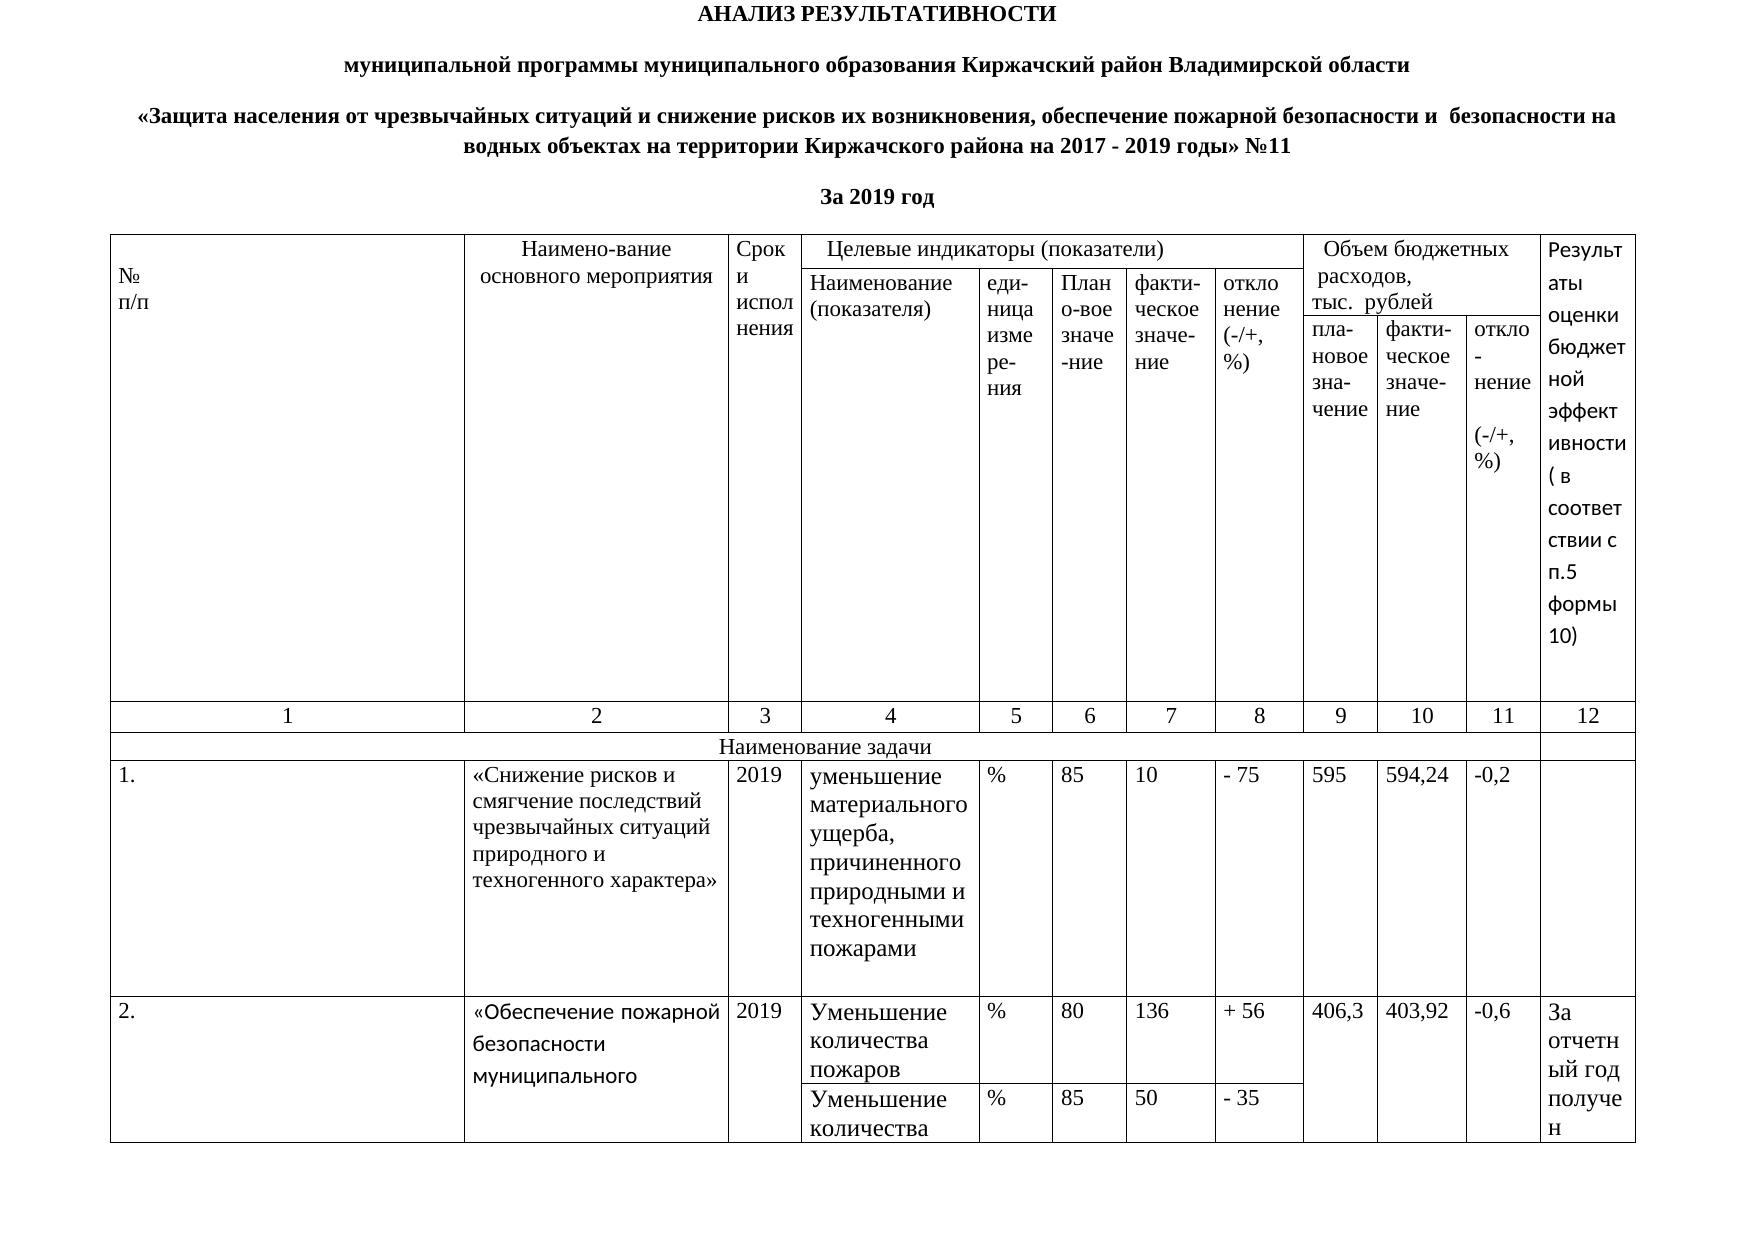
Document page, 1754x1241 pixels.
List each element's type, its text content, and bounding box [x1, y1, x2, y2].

table_cell пла- новое зна- чение [1304, 316, 1377, 701]
table_cell 85 [1053, 761, 1126, 996]
table_header Объем бюджетных расходов, тыс. рублей [1304, 235, 1540, 314]
table_cell + 56 [1216, 997, 1303, 1083]
table_cell «Снижение рисков и смягчение последствий чрезвычайных ситуаций природного и техногенного характера» [465, 761, 728, 996]
table_cell 11 [1467, 702, 1540, 732]
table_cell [802, 1084, 979, 1142]
table_cell уменьшение материального ущерба, причиненного природными и техногенными пожарами [802, 761, 979, 996]
table_cell - 75 [1216, 761, 1303, 996]
table_cell % [980, 997, 1052, 1083]
table_cell 594,24 [1378, 761, 1466, 996]
table_cell % [980, 761, 1052, 996]
table_cell 2019 [729, 997, 801, 1142]
table_cell 85 [1053, 1084, 1126, 1142]
table_cell факти- ческое значе- ние [1127, 269, 1215, 701]
table_cell 136 [1127, 997, 1215, 1083]
table_cell 2. [111, 997, 464, 1142]
table_cell Наименование задачи [111, 733, 1540, 760]
text АНАЛИЗ РЕЗУЛЬТАТИВНОСТИ [118, 0, 1636, 26]
table_cell - 35 [1216, 1084, 1303, 1142]
table_header Сроки испол нения [729, 235, 801, 701]
table_cell -0,2 [1467, 761, 1540, 996]
table_cell 9 [1304, 702, 1377, 732]
table_cell 595 [1304, 761, 1377, 996]
table_cell 80 [1053, 997, 1126, 1083]
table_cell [1541, 997, 1635, 1142]
table_cell 403,92 [1378, 997, 1466, 1142]
table_cell 6 [1053, 702, 1126, 732]
table_cell -0,6 [1467, 997, 1540, 1142]
table_cell 2019 [729, 761, 801, 996]
table_cell Плано-вое значе-ние [1053, 269, 1126, 701]
table_cell 8 [1216, 702, 1303, 732]
table_cell откло- нение (-/+, %) [1467, 316, 1540, 701]
table_cell Уменьшение количества пожаров [802, 997, 979, 1083]
table_cell 50 [1127, 1084, 1215, 1142]
text «Защита населения от чрезвычайных ситуаций и снижение рисков их возникновения, обеспечение пожарной безопасности и безопасности на водных объектах на территории Киржачского района на 2017 - 2019 годы» №11 [118, 102, 1636, 159]
table_header Целевые индикаторы (показатели) [802, 235, 1303, 268]
table_cell откло нение (-/+, %) [1216, 269, 1303, 701]
table_header № п/п [111, 235, 464, 701]
table_cell 12 [1541, 702, 1635, 732]
text муниципальной программы муниципального образования Киржачский район Владимирской области [118, 51, 1636, 77]
table_cell 10 [1378, 702, 1466, 732]
table_cell «Обеспечение пожарной безопасности муниципального образования» [465, 997, 728, 1142]
table_cell Наименование (показателя) [802, 269, 979, 701]
table_cell 1 [111, 702, 464, 732]
table_cell 4 [802, 702, 979, 732]
text За 2019 год [118, 183, 1636, 210]
table_cell [1541, 761, 1635, 996]
table_cell факти- ческое значе- ние [1378, 316, 1466, 701]
table_cell [1541, 733, 1635, 760]
table_cell 3 [729, 702, 801, 732]
table_cell 406,3 [1304, 997, 1377, 1142]
table_header Результаты оценки бюджетной эффективности( в соответствии с п.5 формы 10) [1541, 235, 1635, 701]
table_cell 5 [980, 702, 1052, 732]
table_cell 10 [1127, 761, 1215, 996]
table_cell еди- ница изме ре-ния [980, 269, 1052, 701]
table_cell 2 [465, 702, 728, 732]
table_cell 1. [111, 761, 464, 996]
table_cell % [980, 1084, 1052, 1142]
table_cell 7 [1127, 702, 1215, 732]
table_header Наимено-вание основного мероприятия [465, 235, 728, 701]
